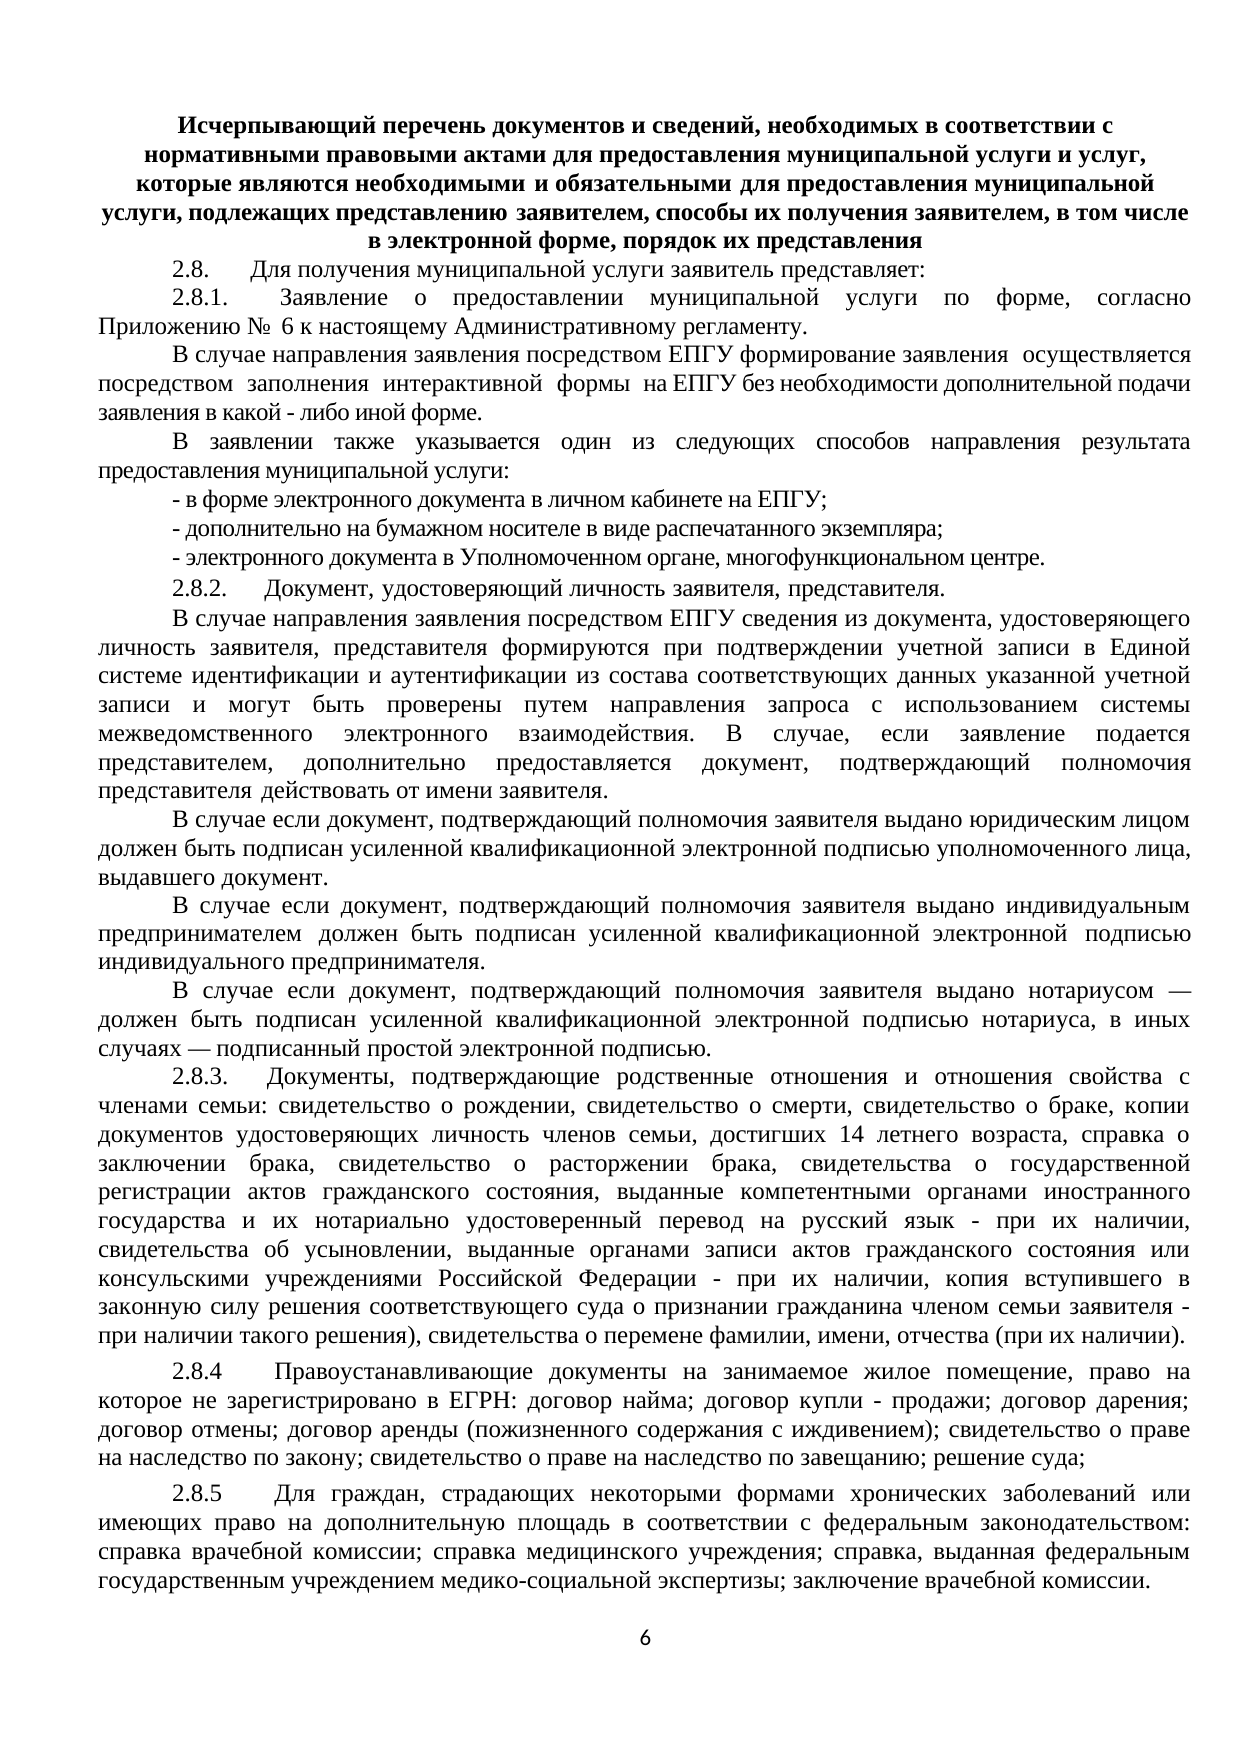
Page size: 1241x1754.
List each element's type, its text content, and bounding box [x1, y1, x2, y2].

text - электронного документа в Уполномоченном органе, многофункциональном центре. [98, 542, 1191, 570]
list Для граждан, страдающих некоторыми формами хронических заболеваний или имеющих право на дополнительную площадь в соответствии с федеральным законодательством: справка врачебной комиссии; справка медицинского учреждения; справка, выданная федеральным государственным учреждением медико-социальной экспертизы; заключение врачебной комиссии. [98, 1478, 1191, 1593]
text В случае направления заявления посредством ЕПГУ формирование заявления осуществляется посредством заполнения интерактивной формы на ЕПГУ без необходимости дополнительной подачи заявления в какой - либо иной форме. [98, 339, 1191, 426]
text В случае если документ, подтверждающий полномочия заявителя выдано индивидуальным предпринимателем должен быть подписан усиленной квалификационной электронной подписью индивидуального предпринимателя. [98, 891, 1191, 975]
text Исчерпывающий перечень документов и сведений, необходимых в соответствии с нормативными правовыми актами для предоставления муниципальной услуги и услуг, которые являются необходимыми и обязательными для предоставления муниципальной услуги, подлежащих представлению заявителем, способы их получения заявителем, в том числе в электронной форме, порядок их представления [98, 110, 1192, 254]
list Заявление о предоставлении муниципальной услуги по форме, согласно Приложению № 6 к настоящему Административному регламенту. [98, 283, 1191, 339]
text - в форме электронного документа в личном кабинете на ЕПГУ; [98, 484, 1191, 513]
text В случае если документ, подтверждающий полномочия заявителя выдано юридическим лицом должен быть подписан усиленной квалификационной электронной подписью уполномоченного лица, выдавшего документ. [98, 804, 1191, 891]
list Документы, подтверждающие родственные отношения и отношения свойства с членами семьи: свидетельство о рождении, свидетельство о смерти, свидетельство о браке, копии документов удостоверяющих личность членов семьи, достигших 14 летнего возраста, справка о заключении брака, свидетельство о расторжении брака, свидетельства о государственной регистрации актов гражданского состояния, выданные компетентными органами иностранного государства и их нотариально удостоверенный перевод на русский язык - при их наличии, свидетельства об усыновлении, выданные органами записи актов гражданского состояния или консульскими учреждениями Российской Федерации - при их наличии, копия вступившего в законную силу решения соответствующего суда о признании гражданина членом семьи заявителя - при наличии такого решения), свидетельства о перемене фамилии, имени, отчества (при их наличии). [98, 1061, 1191, 1349]
text В случае направления заявления посредством ЕПГУ сведения из документа, удостоверяющего личность заявителя, представителя формируются при подтверждении учетной записи в Единой системе идентификации и аутентификации из состава соответствующих данных указанной учетной записи и могут быть проверены путем направления запроса с использованием системы межведомственного электронного взаимодействия. В случае, если заявление подается представителем, дополнительно предоставляется документ, подтверждающий полномочия представителя действовать от имени заявителя. [98, 603, 1191, 804]
text - дополнительно на бумажном носителе в виде распечатанного экземпляра; [98, 513, 1191, 541]
text В заявлении также указывается один из следующих способов направления результата предоставления муниципальной услуги: [98, 426, 1191, 484]
list Документ, удостоверяющий личность заявителя, представителя. [98, 570, 1191, 603]
text В случае если документ, подтверждающий полномочия заявителя выдано нотариусом — должен быть подписан усиленной квалификационной электронной подписью нотариуса, в иных случаях — подписанный простой электронной подписью. [98, 975, 1191, 1061]
list Для получения муниципальной услуги заявитель представляет: [98, 254, 1191, 283]
list Правоустанавливающие документы на занимаемое жилое помещение, право на которое не зарегистрировано в ЕГРН: договор найма; договор купли - продажи; договор дарения; договор отмены; договор аренды (пожизненного содержания с иждивением); свидетельство о праве на наследство по закону; свидетельство о праве на наследство по завещанию; решение суда; [98, 1356, 1191, 1471]
